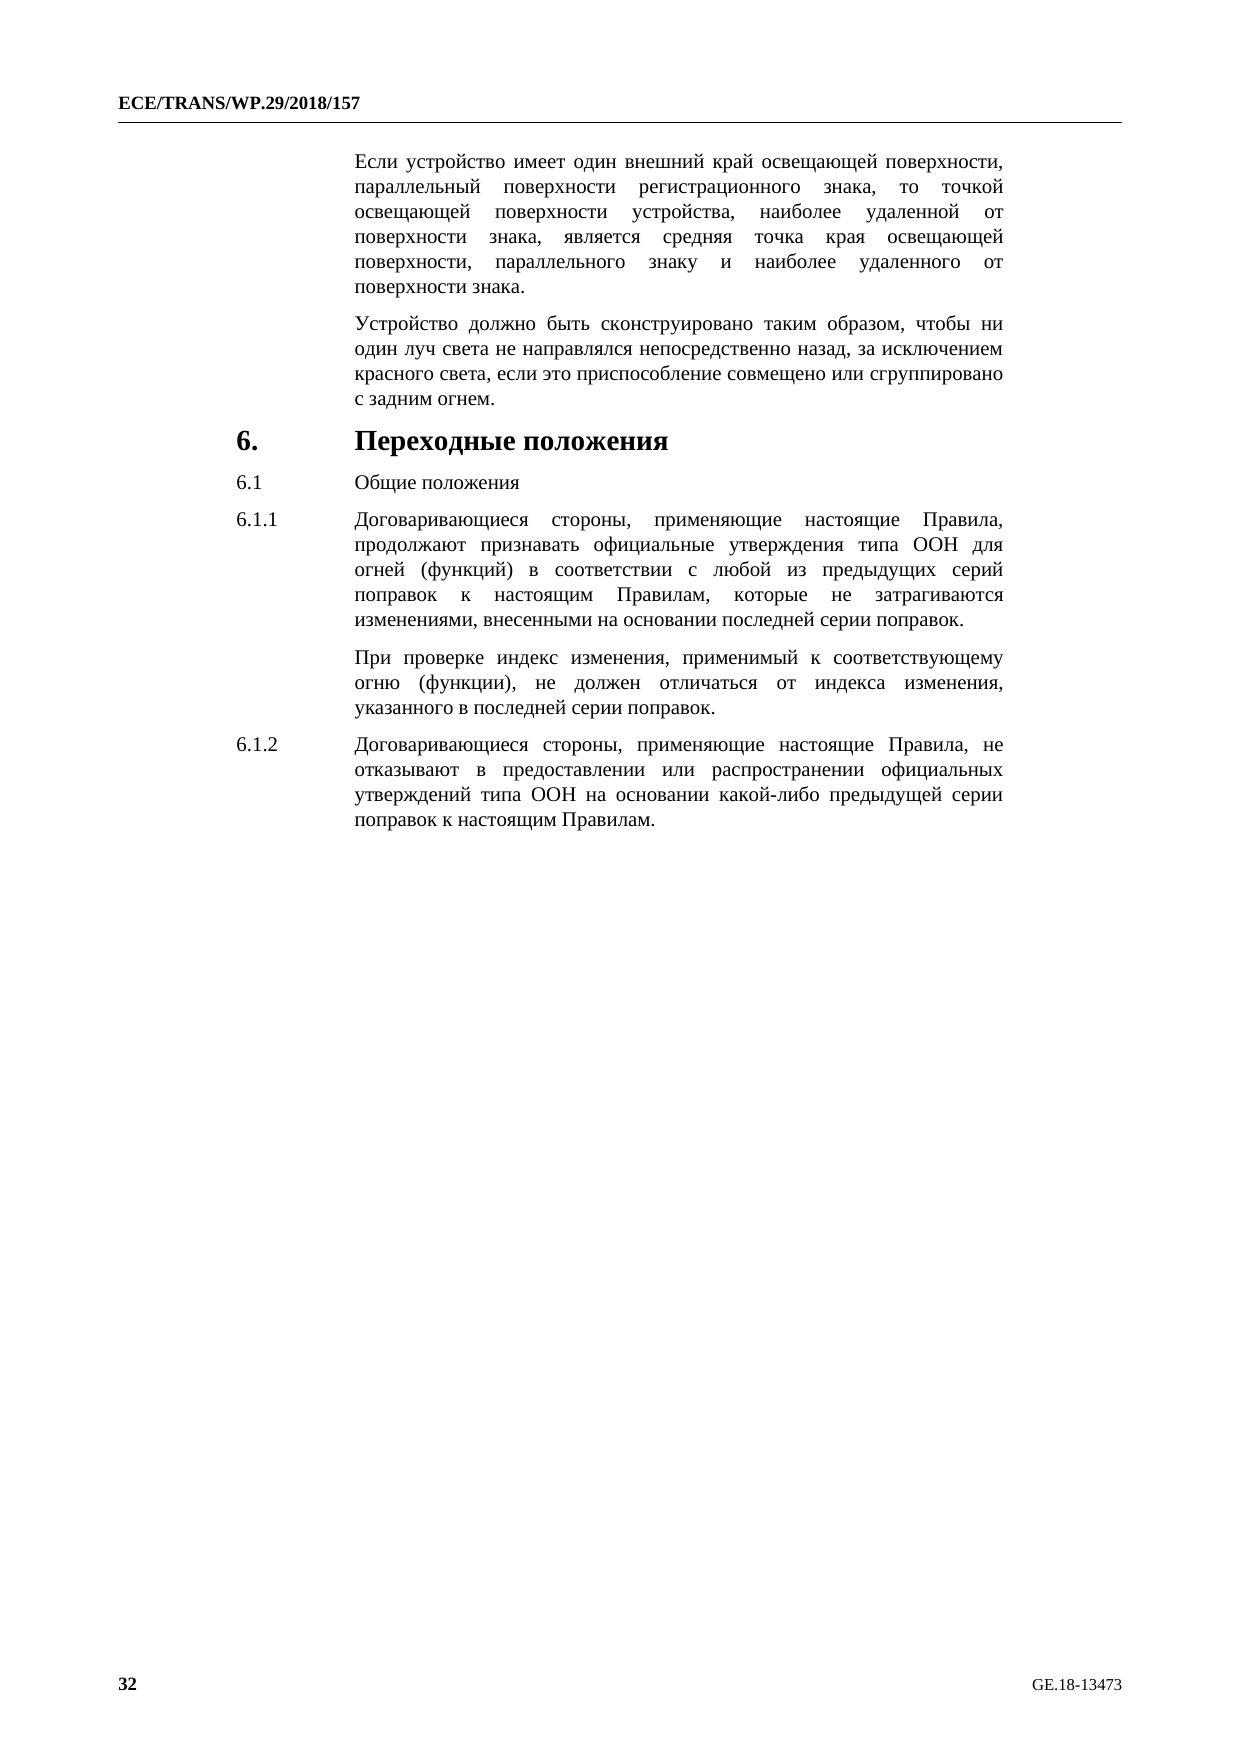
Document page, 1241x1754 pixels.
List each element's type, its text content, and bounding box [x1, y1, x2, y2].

text 6.1 Общие положения [236, 469, 1004, 494]
text Устройство должно быть сконструировано таким образом, чтобы ни один луч света не направлялся непосредственно назад, за исключением красного света, если это приспособление совмещено или сгруппировано с задним огнем. [354, 310, 1004, 410]
text При проверке индекс изменения, применимый к соответствующему огню (функции), не должен отличаться от индекса изменения, указанного в последней серии поправок. [236, 644, 1004, 719]
text Если устройство имеет один внешний край освещающей поверхности, параллельный поверхности регистрационного знака, то точкой освещающей поверхности устройства, наиболее удаленной от поверхности знака, является средняя точка края освещающей поверхности, параллельного знаку и наиболее удаленного от поверхности знака. [354, 148, 1004, 298]
text 6.1.1 Договаривающиеся стороны, применяющие настоящие Правила, продолжают признавать официальные утверждения типа ООН для огней (функций) в соответствии с любой из предыдущих серий поправок к настоящим Правилам, которые не затрагиваются изменениями, внесенными на основании последней серии поправок. [236, 506, 1004, 631]
text 6. Переходные положения [236, 423, 1004, 456]
text 6.1.2 Договаривающиеся стороны, применяющие настоящие Правила, не отказывают в предоставлении или распространении официальных утверждений типа ООН на основании какой-либо предыдущей серии поправок к настоящим Правилам. [236, 731, 1004, 831]
